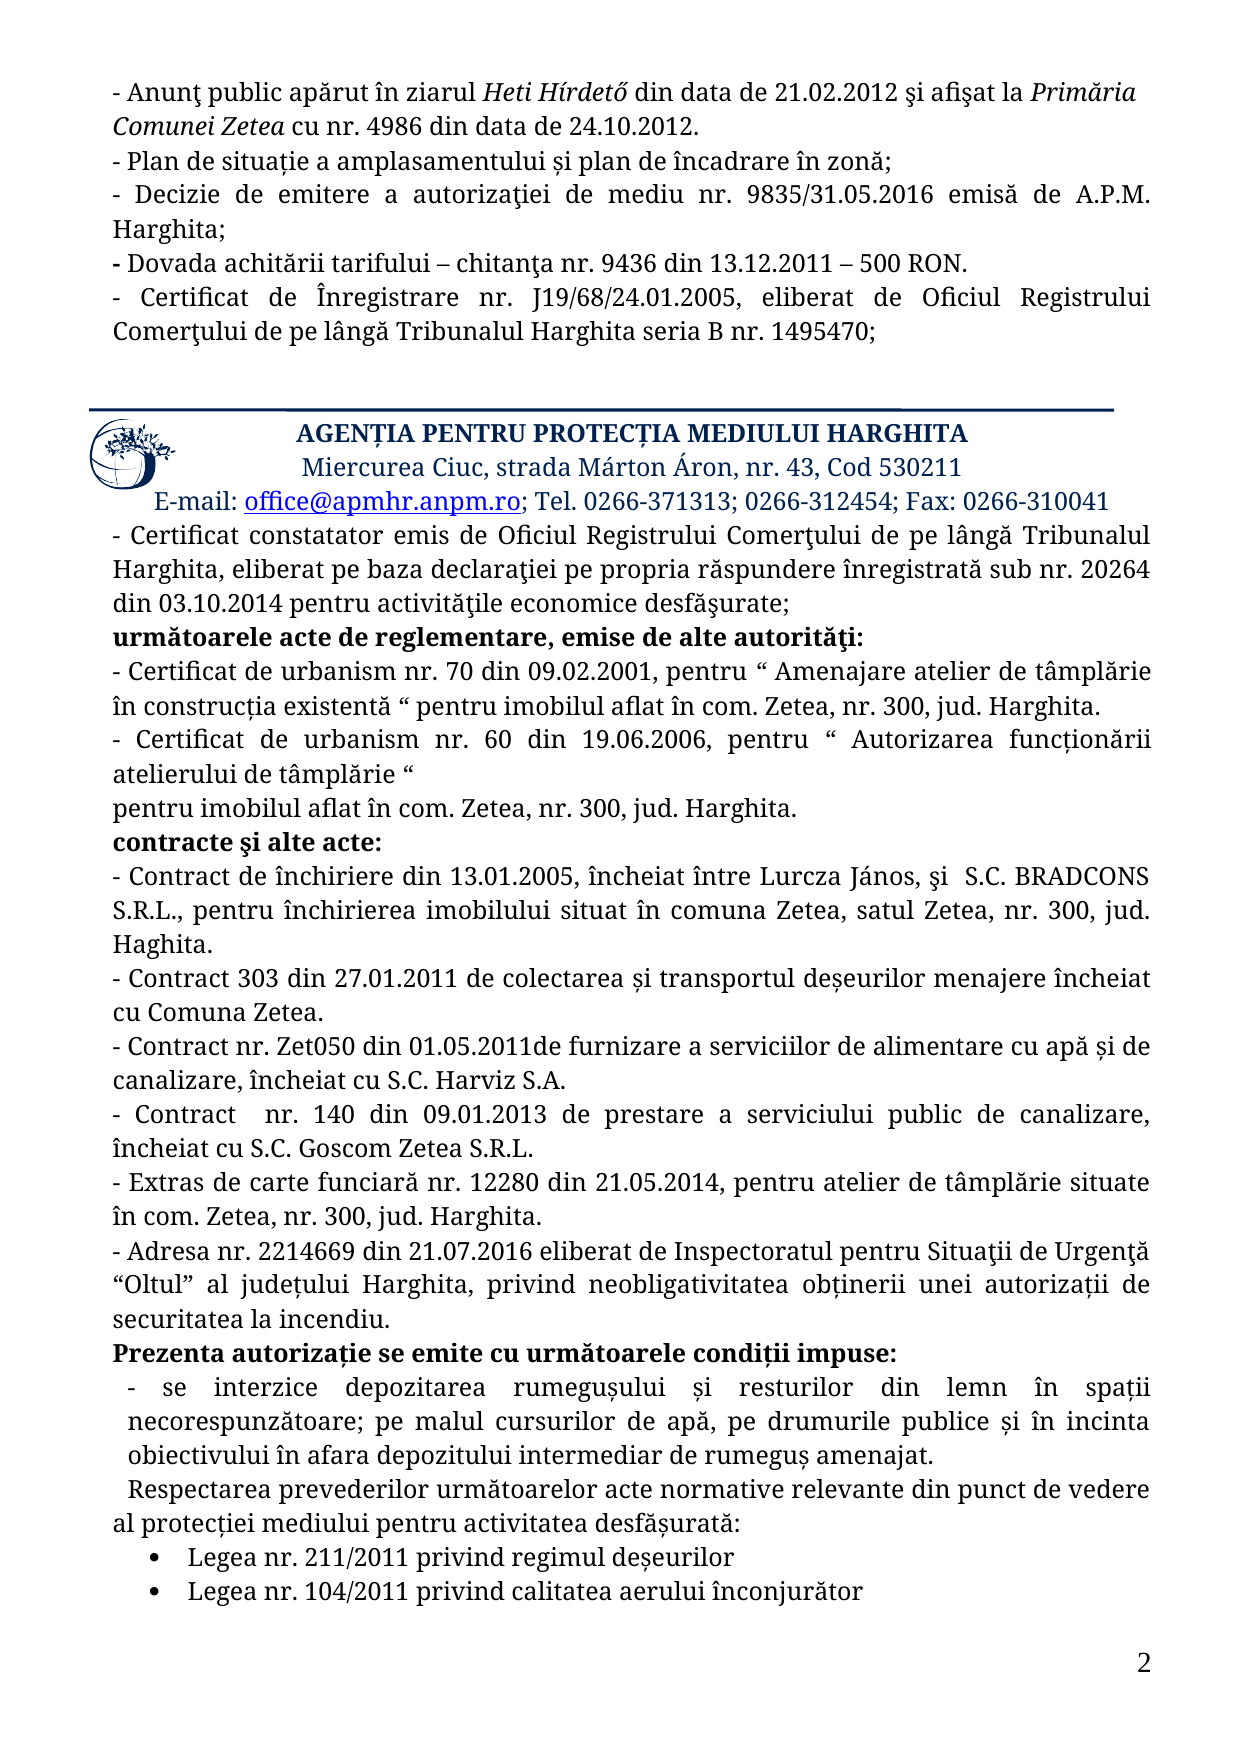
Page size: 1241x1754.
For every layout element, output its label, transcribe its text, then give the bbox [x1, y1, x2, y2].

text - Dovada achitării tarifului – chitanţa nr. 9436 din 13.12.2011 – 500 RON. [112, 245, 1152, 279]
text - Contract nr. Zet050 din 01.05.2011de furnizare a serviciilor de alimentare cu apă şi de canalizare, încheiat cu S.C. Harviz S.A. [112, 1029, 1152, 1097]
text - Certificat de urbanism nr. 60 din 19.06.2006, pentru “ Autorizarea funcţionării atelierului de tâmplărie “ [112, 722, 1152, 790]
list - Adresa nr. 2214669 din 21.07.2016 eliberat de Inspectoratul pentru Situaţii de Urgenţă “Oltul” al judeţului Harghita, privind neobligativitatea obţinerii unei autorizaţii de securitatea la incendiu. [112, 1233, 1152, 1335]
list - Extras de carte funciară nr. 12280 din 21.05.2014, pentru atelier de tâmplărie situate în com. Zetea, nr. 300, jud. Harghita. [112, 1165, 1152, 1233]
text următoarele acte de reglementare, emise de alte autorităţi: [112, 620, 1152, 654]
text contracte şi alte acte: [112, 824, 1152, 858]
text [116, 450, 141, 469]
text - Certificat de Înregistrare nr. J19/68/24.01.2005, eliberat de Oficiul Registrului Comerţului de pe lângă Tribunalul Harghita seria B nr. 1495470; [112, 279, 1152, 347]
text - Anunţ public apărut în ziarul Heti Hírdető din data de 21.02.2012 şi afişat la Primăria Comunei Zetea cu nr. 4986 din data de 24.10.2012. [112, 75, 1152, 143]
text - Certificat constatator emis de Oficiul Registrului Comerţului de pe lângă Tribunalul Harghita, eliberat pe baza declaraţiei pe propria răspundere înregistrată sub nr. 20264 din 03.10.2014 pentru activităţile economice desfăşurate; [112, 518, 1152, 620]
text pentru imobilul aflat în com. Zetea, nr. 300, jud. Harghita. [112, 790, 1152, 824]
text - Contract de închiriere din 13.01.2005, încheiat între Lurcza János, şi S.C. BRADCONS S.R.L., pentru închirierea imobilului situat în comuna Zetea, satul Zetea, nr. 300, jud. Haghita. [112, 858, 1152, 961]
list Legea nr. 104/2011 privind calitatea aerului înconjurător [150, 1574, 1152, 1608]
list Legea nr. 211/2011 privind regimul deşeurilor [150, 1540, 1152, 1574]
text AGENŢIA PENTRU PROTECŢIA MEDIULUI HARGHITA [112, 416, 1152, 450]
text E-mail: office@apmhr.anpm.ro; Tel. 0266-371313; 0266-312454; Fax: 0266-310041 [112, 484, 1152, 518]
text - Contract 303 din 27.01.2011 de colectarea şi transportul deşeurilor menajere încheiat cu Comuna Zetea. [112, 961, 1152, 1029]
text - Contract nr. 140 din 09.01.2013 de prestare a serviciului public de canalizare, încheiat cu S.C. Goscom Zetea S.R.L. [112, 1097, 1152, 1165]
text - Certificat de urbanism nr. 70 din 09.02.2001, pentru “ Amenajare atelier de tâmplărie în construcţia existentă “ pentru imobilul aflat în com. Zetea, nr. 300, jud. Harghita. [112, 654, 1152, 722]
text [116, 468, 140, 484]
text Respectarea prevederilor următoarelor acte normative relevante din punct de vedere al protecţiei mediului pentru activitatea desfăşurată: [112, 1472, 1152, 1540]
text - se interzice depozitarea rumeguşului şi resturilor din lemn în spaţii necorespunzătoare; pe malul cursurilor de apă, pe drumurile publice şi în incinta obiectivului în afara depozitului intermediar de rumeguş amenajat. [127, 1369, 1152, 1472]
text - Decizie de emitere a autorizaţiei de mediu nr. 9835/31.05.2016 emisă de A.P.M. Harghita; [112, 177, 1152, 245]
text Miercurea Ciuc, strada Márton Áron, nr. 43, Cod 530211 [149, 450, 1152, 484]
text - Plan de situaţie a amplasamentului şi plan de încadrare în zonă; [112, 143, 1152, 177]
text Prezenta autorizaţie se emite cu următoarele condiţii impuse: [112, 1335, 1152, 1369]
